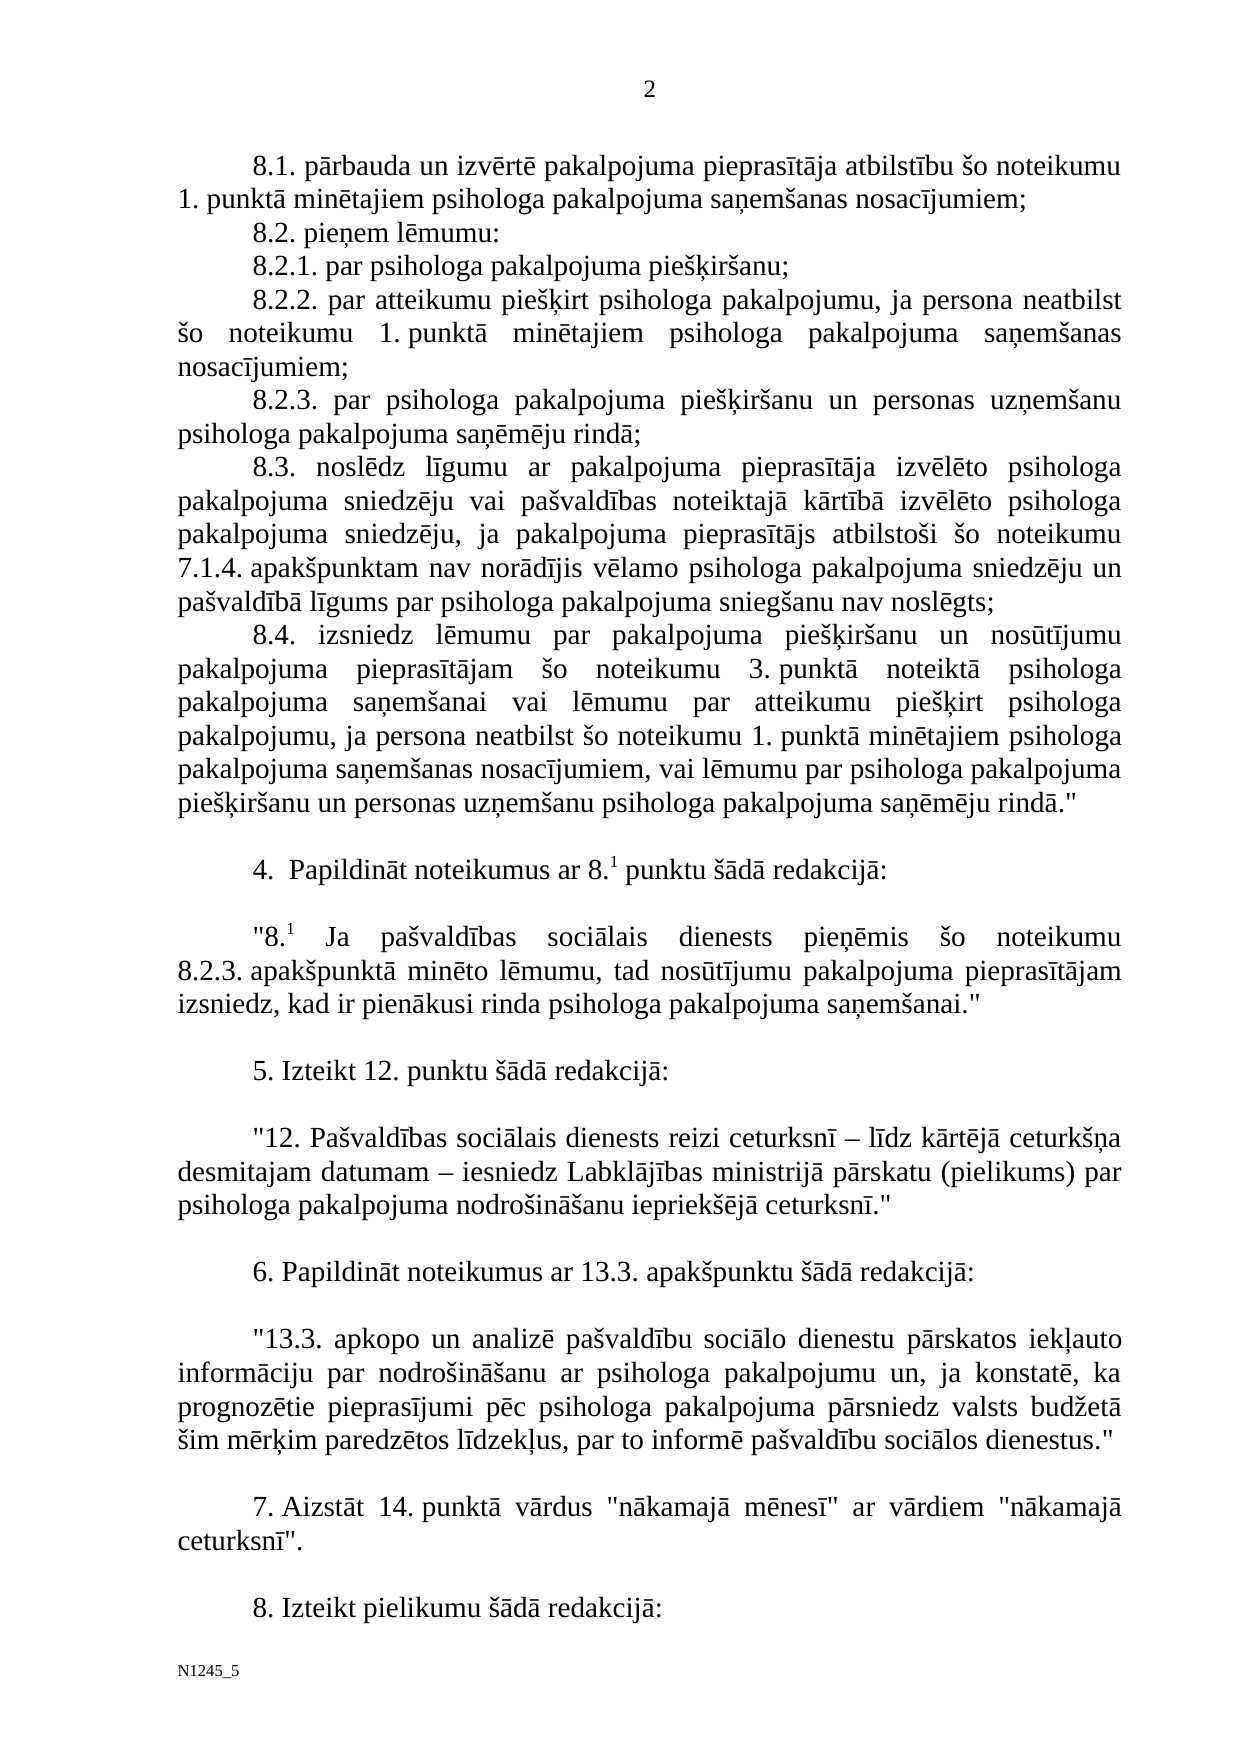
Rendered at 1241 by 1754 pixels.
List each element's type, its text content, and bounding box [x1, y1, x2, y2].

text 5. Izteikt 12. punktu šādā redakcijā: [177, 1053, 1122, 1087]
text 4. Papildināt noteikumus ar 8.1 punktu šādā redakcijā: [177, 852, 1122, 886]
text 8.3. noslēdz līgumu ar pakalpojuma pieprasītāja izvēlēto psihologa pakalpojuma sniedzēju vai pašvaldības noteiktajā kārtībā izvēlēto psihologa pakalpojuma sniedzēju, ja pakalpojuma pieprasītājs atbilstoši šo noteikumu 7.1.4. apakšpunktam nav norādījis vēlamo psihologa pakalpojuma sniedzēju un pašvaldībā līgums par psihologa pakalpojuma sniegšanu nav noslēgts; [177, 449, 1122, 617]
text 8.2.2. par atteikumu piešķirt psihologa pakalpojumu, ja persona neatbilst šo noteikumu 1. punktā minētajiem psihologa pakalpojuma saņemšanas nosacījumiem; [177, 282, 1122, 382]
text 8. Izteikt pielikumu šādā redakcijā: [177, 1590, 1122, 1623]
text "8.1 Ja pašvaldības sociālais dienests pieņēmis šo noteikumu 8.2.3. apakšpunktā minēto lēmumu, tad nosūtījumu pakalpojuma pieprasītājam izsniedz, kad ir pienākusi rinda psihologa pakalpojuma saņemšanai." [177, 919, 1122, 1020]
text 8.4. izsniedz lēmumu par pakalpojuma piešķiršanu un nosūtījumu pakalpojuma pieprasītājam šo noteikumu 3. punktā noteiktā psihologa pakalpojuma saņemšanai vai lēmumu par atteikumu piešķirt psihologa pakalpojumu, ja persona neatbilst šo noteikumu 1. punktā minētajiem psihologa pakalpojuma saņemšanas nosacījumiem, vai lēmumu par psihologa pakalpojuma piešķiršanu un personas uzņemšanu psihologa pakalpojuma saņēmēju rindā." [177, 617, 1122, 818]
text 8.2.1. par psihologa pakalpojuma piešķiršanu; [177, 248, 1122, 282]
text 6. Papildināt noteikumus ar 13.3. apakšpunktu šādā redakcijā: [177, 1254, 1122, 1288]
text 7. Aizstāt 14. punktā vārdus "nākamajā mēnesī" ar vārdiem "nākamajā ceturksnī". [177, 1489, 1122, 1556]
text "13.3. apkopo un analizē pašvaldību sociālo dienestu pārskatos iekļauto informāciju par nodrošināšanu ar psihologa pakalpojumu un, ja konstatē, ka prognozētie pieprasījumi pēc psihologa pakalpojuma pārsniedz valsts budžetā šim mērķim paredzētos līdzekļus, par to informē pašvaldību sociālos dienestus." [177, 1322, 1122, 1456]
text 8.1. pārbauda un izvērtē pakalpojuma pieprasītāja atbilstību šo noteikumu 1. punktā minētajiem psihologa pakalpojuma saņemšanas nosacījumiem; [177, 148, 1122, 215]
text 8.2.3. par psihologa pakalpojuma piešķiršanu un personas uzņemšanu psihologa pakalpojuma saņēmēju rindā; [177, 382, 1122, 449]
text 8.2. pieņem lēmumu: [177, 215, 1122, 248]
text "12. Pašvaldības sociālais dienests reizi ceturksnī – līdz kārtējā ceturkšņa desmitajam datumam – iesniedz Labklājības ministrijā pārskatu (pielikums) par psihologa pakalpojuma nodrošināšanu iepriekšējā ceturksnī." [177, 1120, 1122, 1221]
